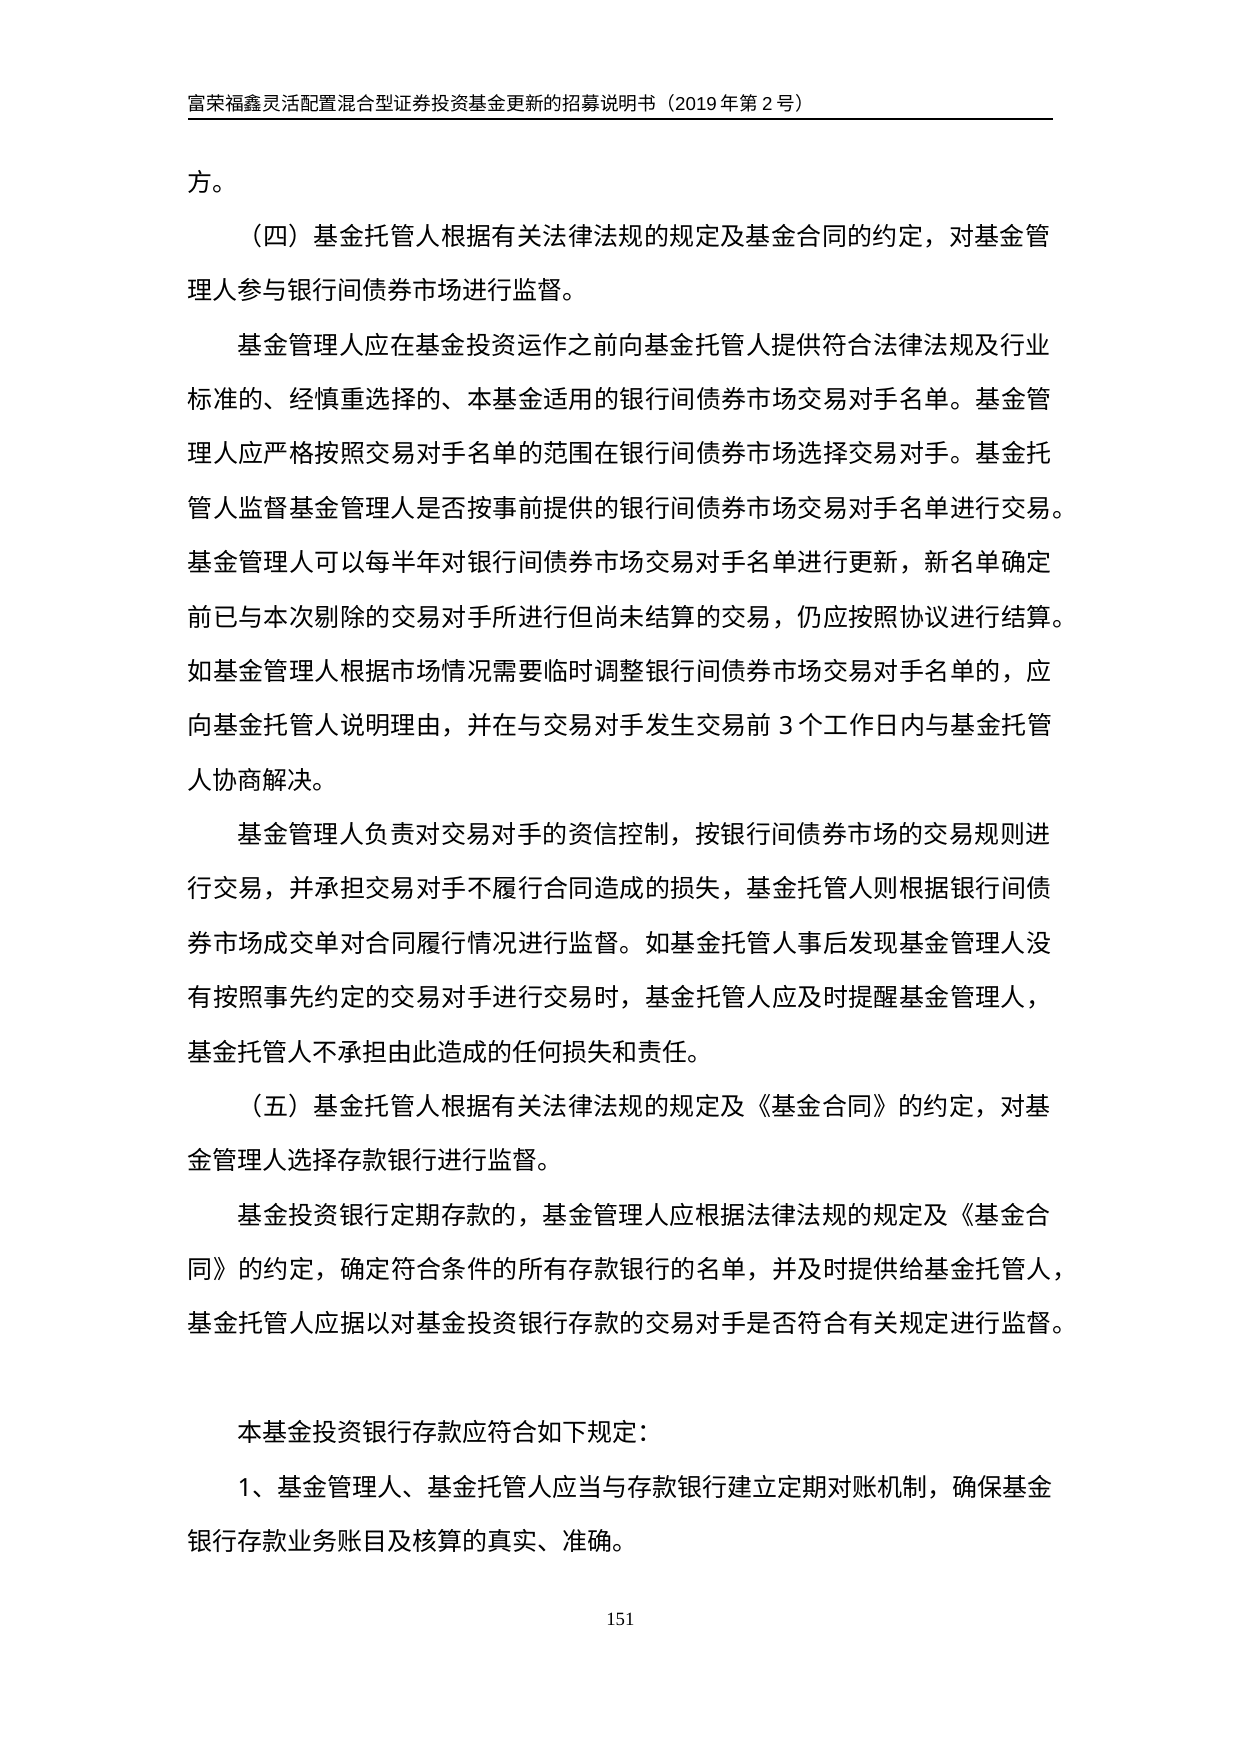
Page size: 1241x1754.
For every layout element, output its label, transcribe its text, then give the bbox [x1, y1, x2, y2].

text 基金投资银行定期存款的，基金管理人应根据法律法规的规定及《基金合同》的约定，确定符合条件的所有存款银行的名单，并及时提供给基金托管人，基金托管人应据以对基金投资银行存款的交易对手是否符合有关规定进行监督。 [187, 1195, 1053, 1394]
text 基金管理人负责对交易对手的资信控制，按银行间债券市场的交易规则进行交易，并承担交易对手不履行合同造成的损失，基金托管人则根据银行间债券市场成交单对合同履行情况进行监督。如基金托管人事后发现基金管理人没有按照事先约定的交易对手进行交易时，基金托管人应及时提醒基金管理人，基金托管人不承担由此造成的任何损失和责任。 [187, 814, 1053, 1068]
text 基金管理人应在基金投资运作之前向基金托管人提供符合法律法规及行业标准的、经慎重选择的、本基金适用的银行间债券市场交易对手名单。基金管理人应严格按照交易对手名单的范围在银行间债券市场选择交易对手。基金托管人监督基金管理人是否按事前提供的银行间债券市场交易对手名单进行交易。基金管理人可以每半年对银行间债券市场交易对手名单进行更新，新名单确定前已与本次剔除的交易对手所进行但尚未结算的交易，仍应按照协议进行结算。如基金管理人根据市场情况需要临时调整银行间债券市场交易对手名单的，应向基金托管人说明理由，并在与交易对手发生交易前3个工作日内与基金托管人协商解决。 [187, 325, 1053, 796]
text 本基金投资银行存款应符合如下规定： [187, 1413, 1053, 1449]
text （五）基金托管人根据有关法律法规的规定及《基金合同》的约定，对基金管理人选择存款银行进行监督。 [187, 1086, 1053, 1177]
text 1、基金管理人、基金托管人应当与存款银行建立定期对账机制，确保基金银行存款业务账目及核算的真实、准确。 [187, 1467, 1053, 1558]
text （四）基金托管人根据有关法律法规的规定及基金合同的约定，对基金管理人参与银行间债券市场进行监督。 [187, 216, 1053, 307]
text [187, 162, 1053, 198]
